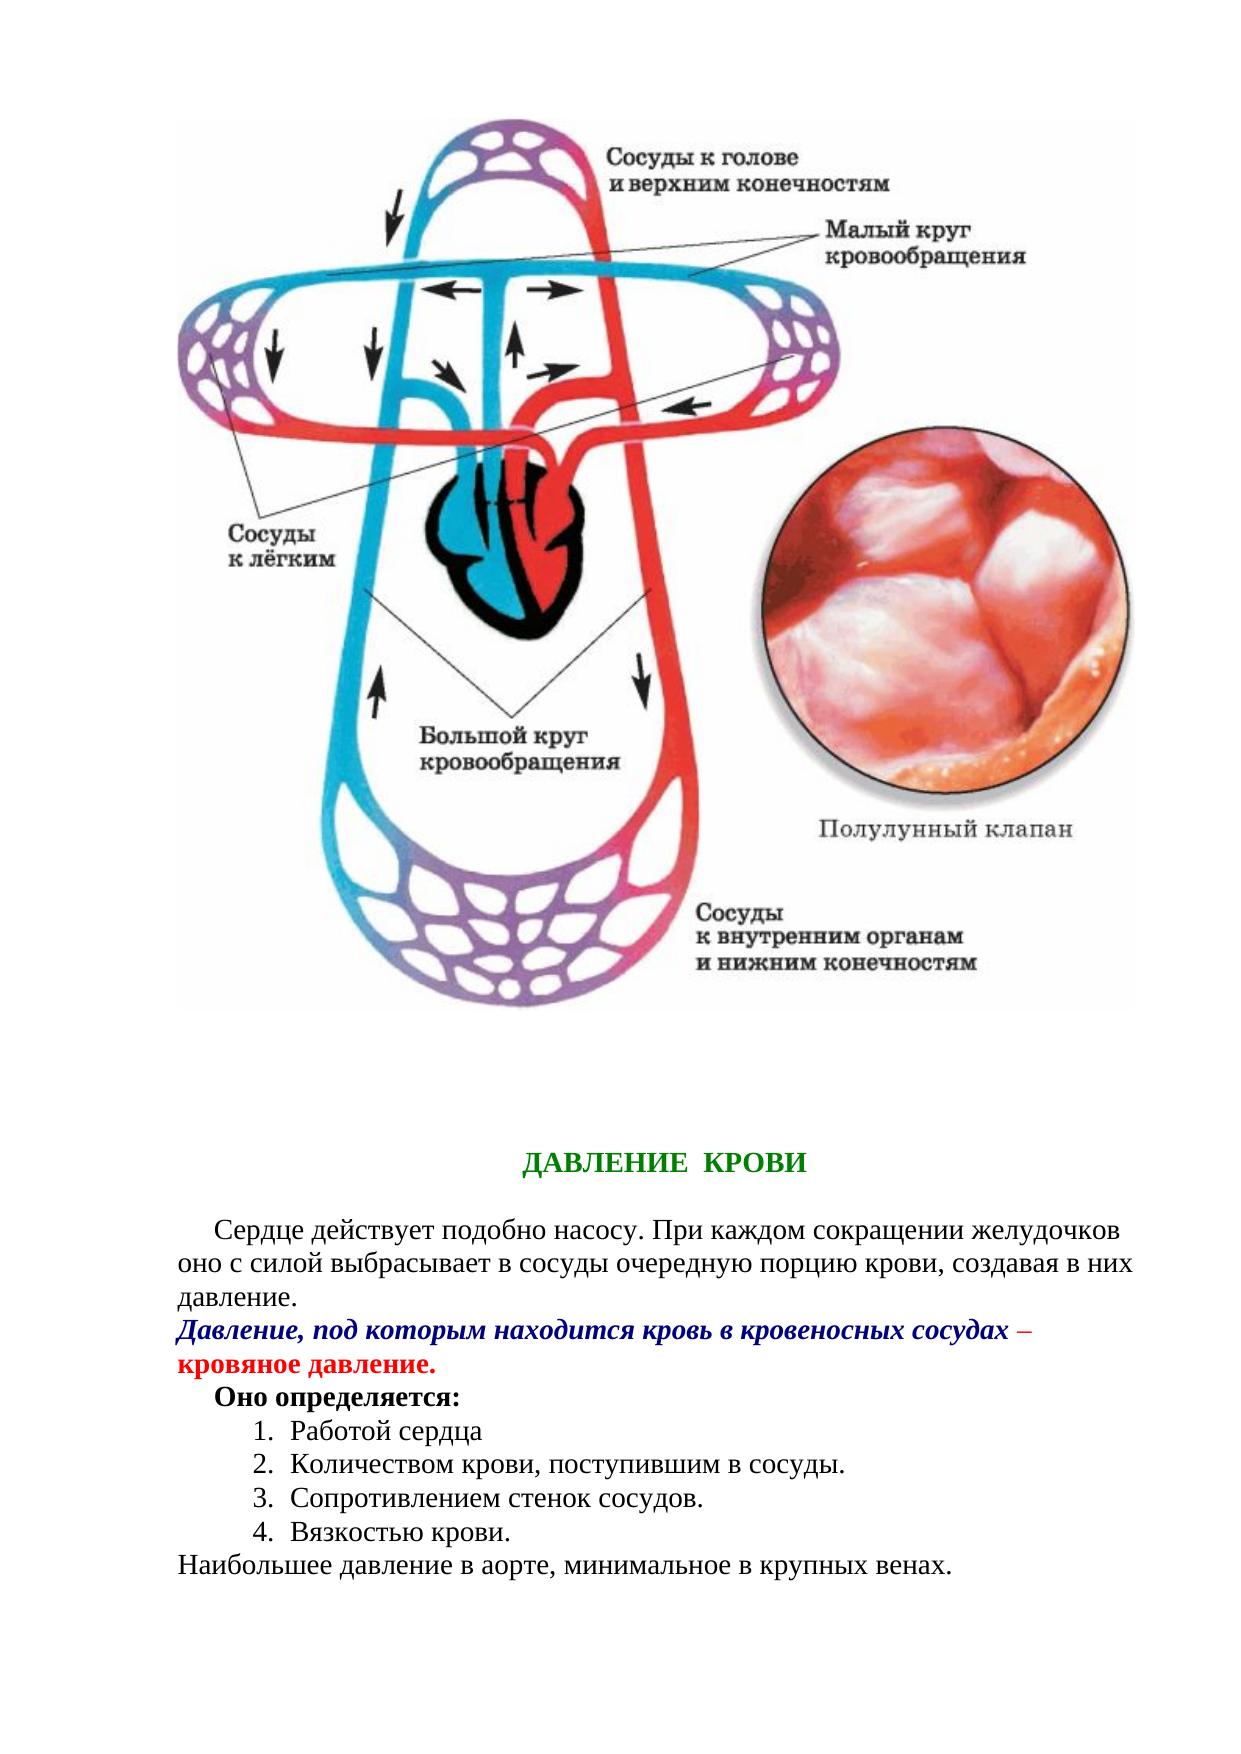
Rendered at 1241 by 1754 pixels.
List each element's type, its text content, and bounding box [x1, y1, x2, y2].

picture [177, 118, 1135, 1011]
text Давление, под которым находится кровь в кровеносных сосудах – кровяное давление. [177, 1312, 1152, 1379]
list Количеством крови, поступившим в сосуды. [252, 1447, 1152, 1480]
text ДАВЛЕНИЕ КРОВИ [177, 1145, 1152, 1178]
list Сопротивлением стенок сосудов. [252, 1480, 1152, 1514]
list Работой сердца [252, 1413, 1152, 1447]
list Вязкостью крови. [252, 1514, 1152, 1547]
text Наибольшее давление в аорте, минимальное в крупных венах. [177, 1547, 1152, 1581]
text Оно определяется: [177, 1379, 1152, 1413]
text Сердце действует подобно насосу. При каждом сокращении желудочков оно с силой выбрасывает в сосуды очередную порцию крови, создавая в них давление. [177, 1212, 1152, 1312]
